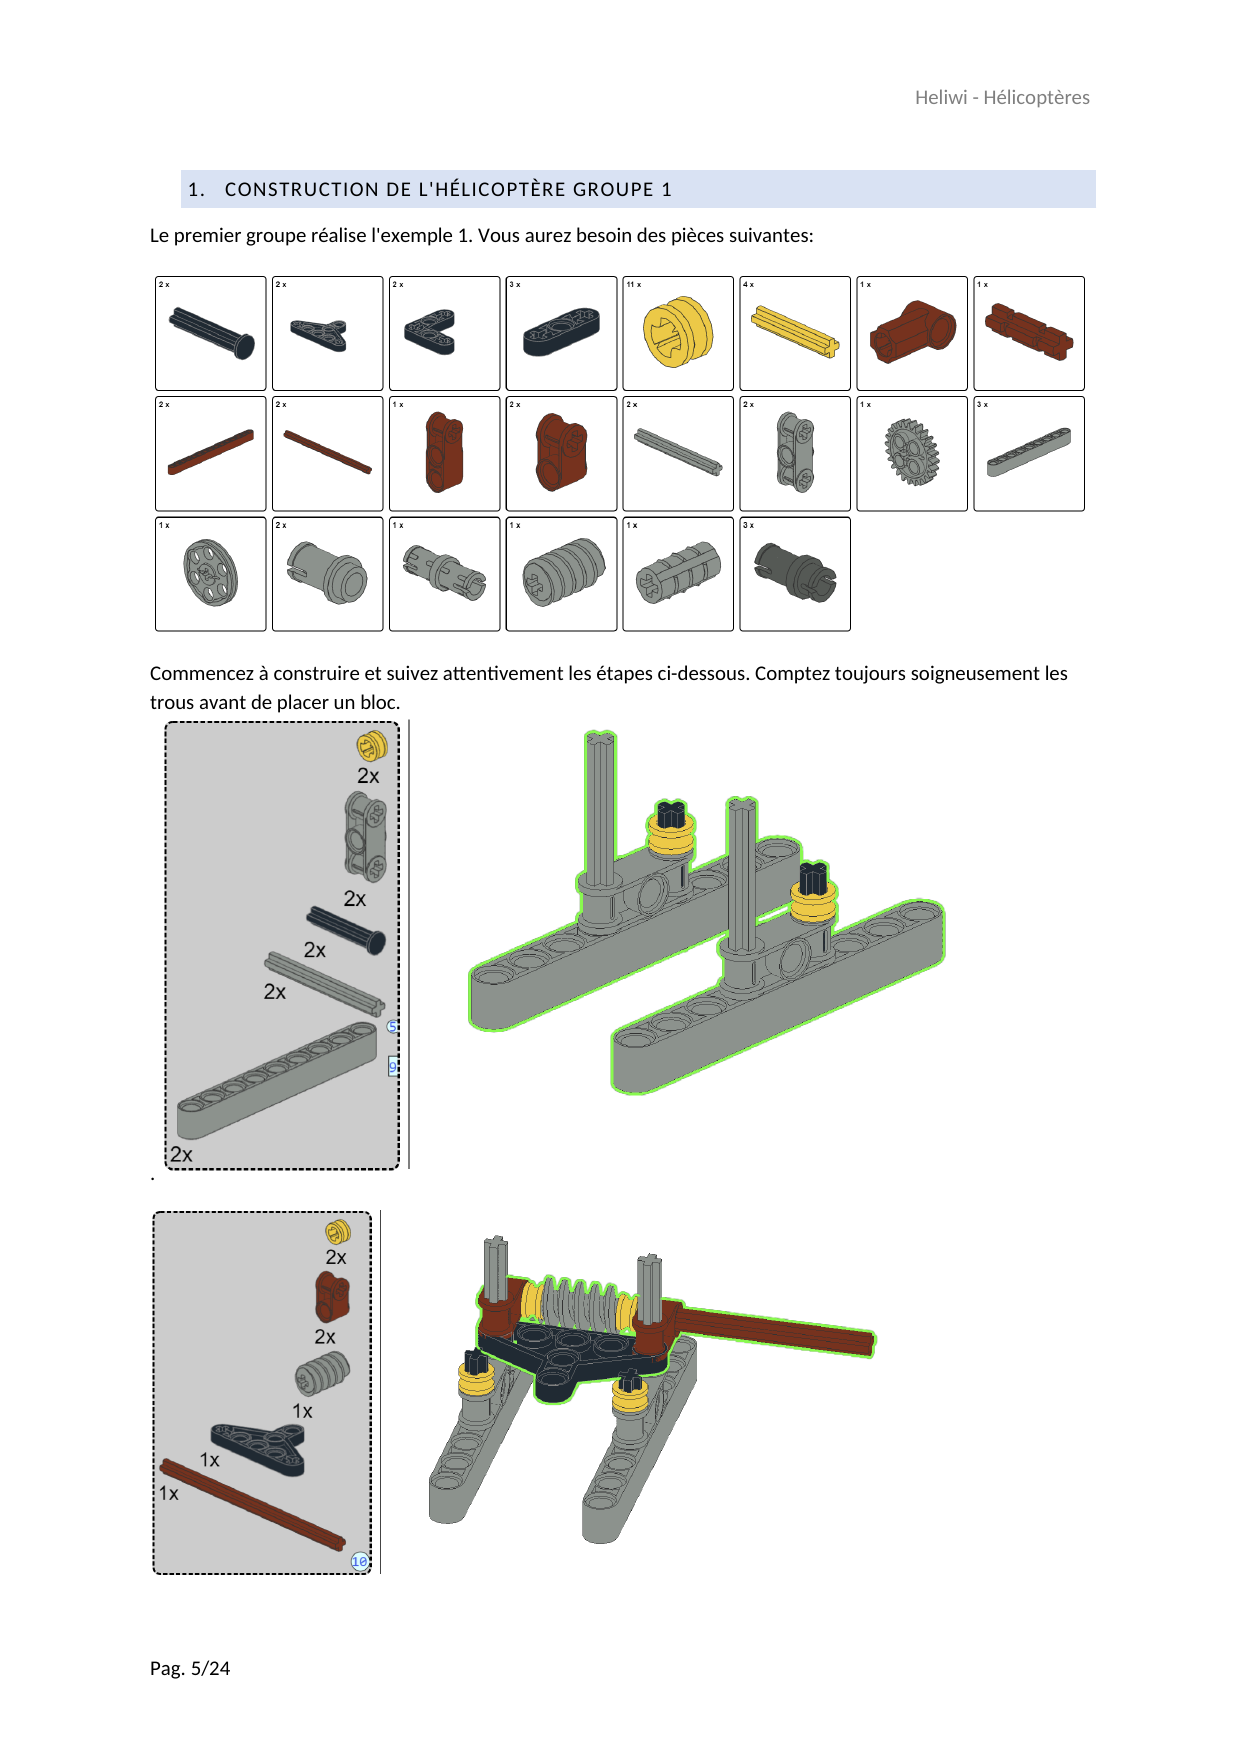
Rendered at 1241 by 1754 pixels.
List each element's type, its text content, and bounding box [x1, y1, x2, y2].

text Le premier groupe réalise l'exemple 1. Vous aurez besoin des pièces suivantes: [150, 222, 1090, 247]
picture [150, 272, 1091, 636]
picture [160, 718, 965, 1181]
picture [150, 1210, 883, 1584]
subtitle CONSTRUCTION DE L'HÉLICOPTÈRE GROUPE 1 [188, 176, 1090, 202]
